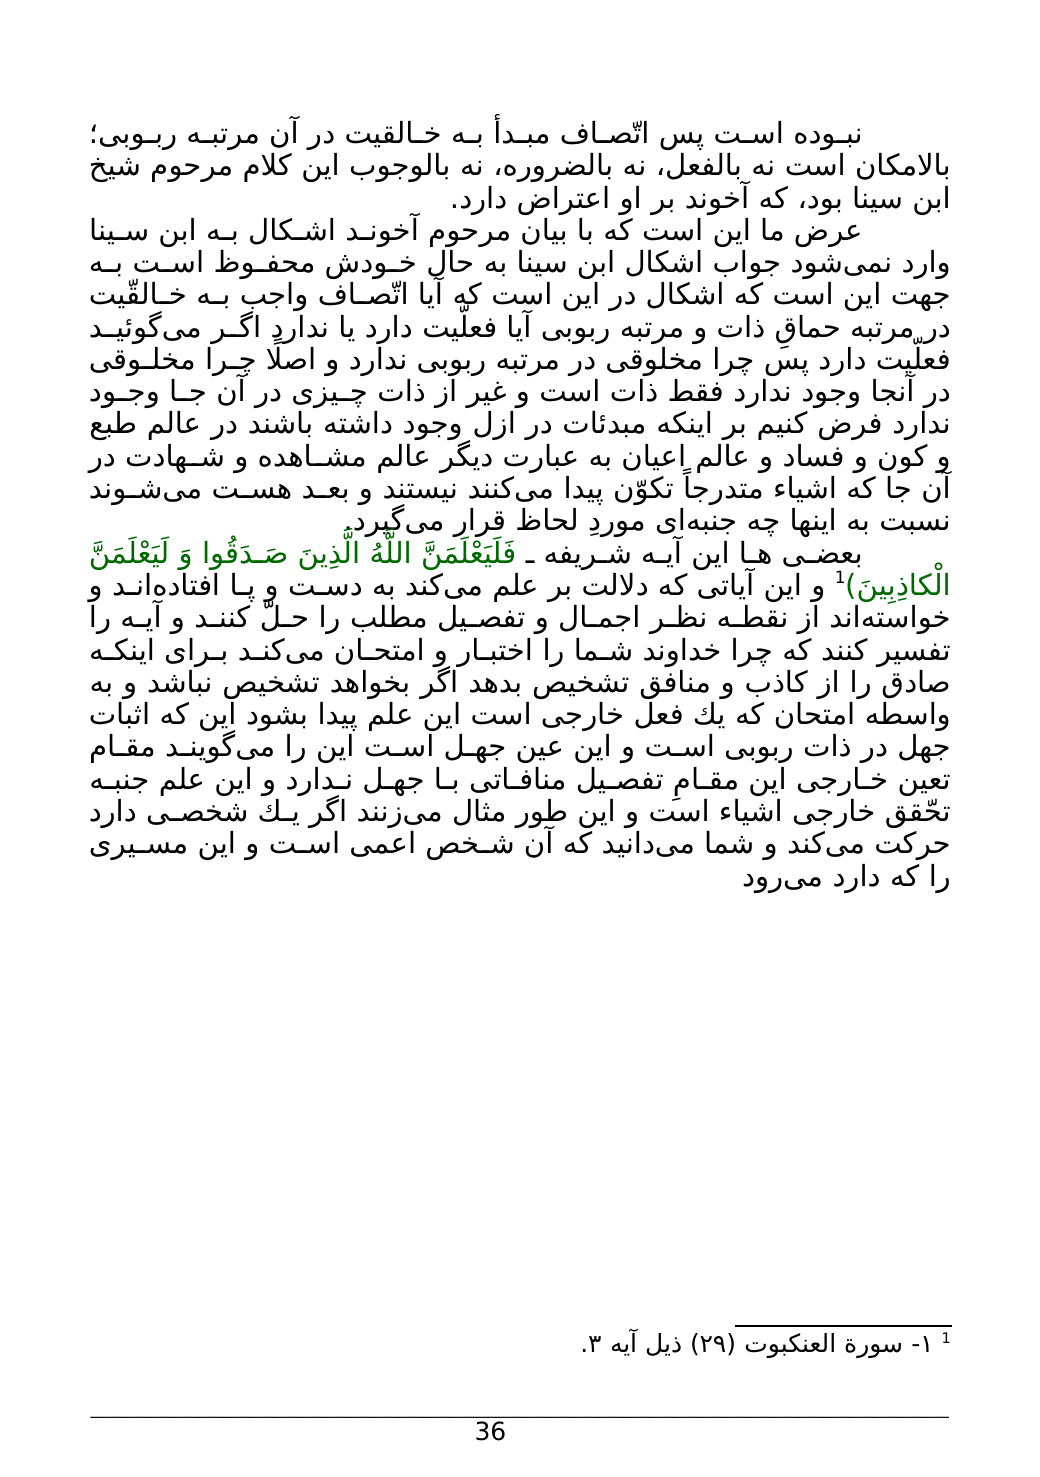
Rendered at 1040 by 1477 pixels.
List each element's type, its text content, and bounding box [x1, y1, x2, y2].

text عرض ما این است كه با بیان مرحوم آخوند اشكال به ابن سینا وارد نمى‌شود جواب اشكال ابن سینا به حال خودش محفوظ است به جهت این است كه اشكال در این است كه آیا اتّصاف واجب به خالقّیت در مرتبه حماقِ ذات و مرتبه ربوبى آیا فعلّیت دارد یا ندارد اگر مى‌گوئید فعلّیت دارد پس چرا مخلوقى در مرتبه ربوبى ندارد و اصلًا چرا مخلوقى در آنجا وجود ندارد فقط ذات است و غیر از ذات چیزى در آن جا وجود ندارد فرض كنیم بر اینكه مبدئات در ازل وجود داشته باشند در عالم طبع و كون و فساد و عالم اعیان به عبارت دیگر عالم مشاهده و شهادت در آن جا كه اشیاء متدرجاً تكوّن پیدا مى‌كنند نیستند و بعد هست مى‌شوند نسبت به اینها چه جنبه‌اى موردِ لحاظ قرار مى‌گیرد. [89, 215, 951, 538]
text نبوده است پس اتّصاف مبدأ به خالقیت در آن مرتبه ربوبى؛ بالامكان است نه بالفعل، نه بالضروره، نه بالوجوب این كلام مرحوم شیخ ابن سینا بود، كه آخوند بر او اعتراض دارد. [89, 118, 951, 215]
text بعضى ها این آیه شریفه ـ فَلَيَعْلَمَنَّ اللَّهُ الَّذِينَ صَدَقُوا وَ لَيَعْلَمَنَّ الْكاذِبِينَ) و این آیاتى كه دلالت بر علم مى‌كند به دست و پا افتاده‌اند و خواسته‌اند از نقطه نظر اجمال و تفصیل مطلب را حلّ كنند و آیه را تفسیر كنند كه چرا خداوند شما را اختبار و امتحان مى‌كند براى اینكه صادق را از كاذب و منافق تشخیص بدهد اگر بخواهد تشخیص نباشد و به واسطه امتحان كه یك فعل خارجى است این علم پیدا بشود این كه اثبات جهل در ذات ربوبى است و این عین جهل است این را مى‌گویند مقام تعین خارجى این مقامِ تفصیل منافاتى با جهل ندارد و این علم جنبه تحّقق خارجى اشیاء است و این طور مثال مى‌زنند اگر یك شخصى دارد حركت مى‌كند و شما مى‌دانید كه آن شخص اعمى است و این مسیرى را كه دارد مى‌رود [89, 538, 951, 893]
